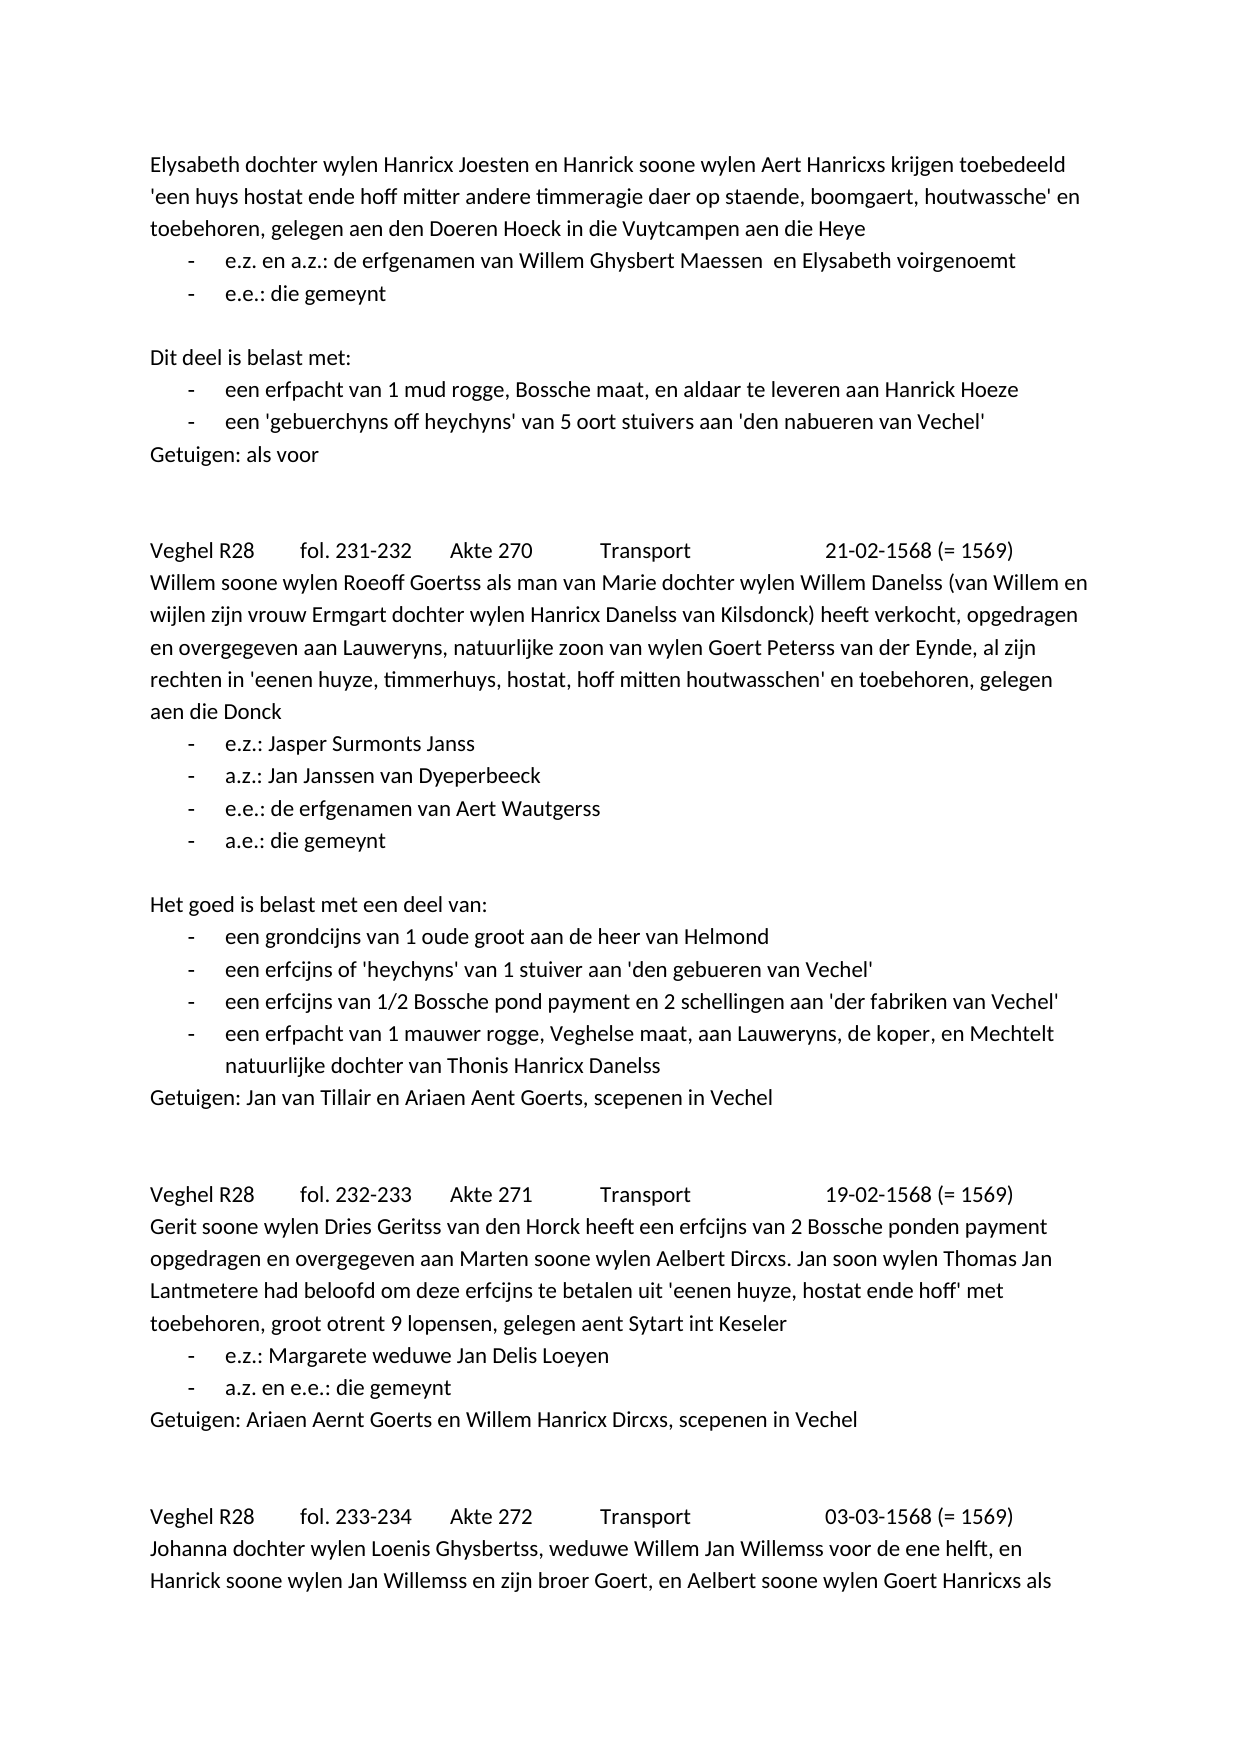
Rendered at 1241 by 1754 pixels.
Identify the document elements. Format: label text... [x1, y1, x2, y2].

list e.z. en a.z.: de erfgenamen van Willem Ghysbert Maessen en Elysabeth voirgenoemt [187, 247, 1090, 274]
list een 'gebuerchyns off heychyns' van 5 oort stuivers aan 'den nabueren van Vechel' [187, 407, 1090, 436]
list een erfcijns van 1/2 Bossche pond payment en 2 schellingen aan 'der fabriken van Vechel' [187, 987, 1090, 1015]
list a.e.: die gemeynt [187, 826, 1090, 854]
text Getuigen: als voor [150, 440, 1090, 468]
list een erfcijns of 'heychyns' van 1 stuiver aan 'den gebueren van Vechel' [187, 955, 1090, 983]
text Veghel R28 fol. 231-232 Akte 270 Transport 21-02-1568 (= 1569) [150, 536, 1090, 564]
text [150, 1534, 1090, 1594]
list a.z.: Jan Janssen van Dyeperbeeck [187, 762, 1090, 789]
list e.z.: Margarete weduwe Jan Delis Loeyen [187, 1341, 1090, 1369]
text Veghel R28 fol. 232-233 Akte 271 Transport 19-02-1568 (= 1569) [150, 1180, 1090, 1208]
list e.e.: de erfgenamen van Aert Wautgerss [187, 794, 1090, 822]
list e.z.: Jasper Surmonts Janss [187, 729, 1090, 757]
text Elysabeth dochter wylen Hanricx Joesten en Hanrick soone wylen Aert Hanricxs krijgen toebedeeld 'een huys hostat ende hoff mitter andere timmeragie daer op staende, boomgaert, houtwassche' en toebehoren, gelegen aen den Doeren Hoeck in die Vuytcampen aen die Heye [150, 150, 1090, 242]
list een erfpacht van 1 mauwer rogge, Veghelse maat, aan Lauweryns, de koper, en Mechtelt natuurlijke dochter van Thonis Hanricx Danelss [187, 1019, 1090, 1079]
text Gerit soone wylen Dries Geritss van den Horck heeft een erfcijns van 2 Bossche ponden payment opgedragen en overgegeven aan Marten soone wylen Aelbert Dircxs. Jan soon wylen Thomas Jan Lantmetere had beloofd om deze erfcijns te betalen uit 'eenen huyze, hostat ende hoff' met toebehoren, groot otrent 9 lopensen, gelegen aent Sytart int Keseler [150, 1212, 1090, 1337]
list een erfpacht van 1 mud rogge, Bossche maat, en aldaar te leveren aan Hanrick Hoeze [187, 375, 1090, 403]
text Veghel R28 fol. 233-234 Akte 272 Transport 03-03-1568 (= 1569) [150, 1502, 1090, 1530]
list een grondcijns van 1 oude groot aan de heer van Helmond [187, 922, 1090, 951]
text Willem soone wylen Roeoff Goertss als man van Marie dochter wylen Willem Danelss (van Willem en wijlen zijn vrouw Ermgart dochter wylen Hanricx Danelss van Kilsdonck) heeft verkocht, opgedragen en overgegeven aan Lauweryns, natuurlijke zoon van wylen Goert Peterss van der Eynde, al zijn rechten in 'eenen huyze, timmerhuys, hostat, hoff mitten houtwasschen' en toebehoren, gelegen aen die Donck [150, 568, 1090, 725]
text Getuigen: Ariaen Aernt Goerts en Willem Hanricx Dircxs, scepenen in Vechel [150, 1405, 1090, 1433]
list a.z. en e.e.: die gemeynt [187, 1373, 1090, 1401]
text Dit deel is belast met: [150, 343, 1090, 371]
list e.e.: die gemeynt [187, 279, 1090, 307]
text Het goed is belast met een deel van: [150, 890, 1090, 918]
text Getuigen: Jan van Tillair en Ariaen Aent Goerts, scepenen in Vechel [150, 1083, 1090, 1111]
